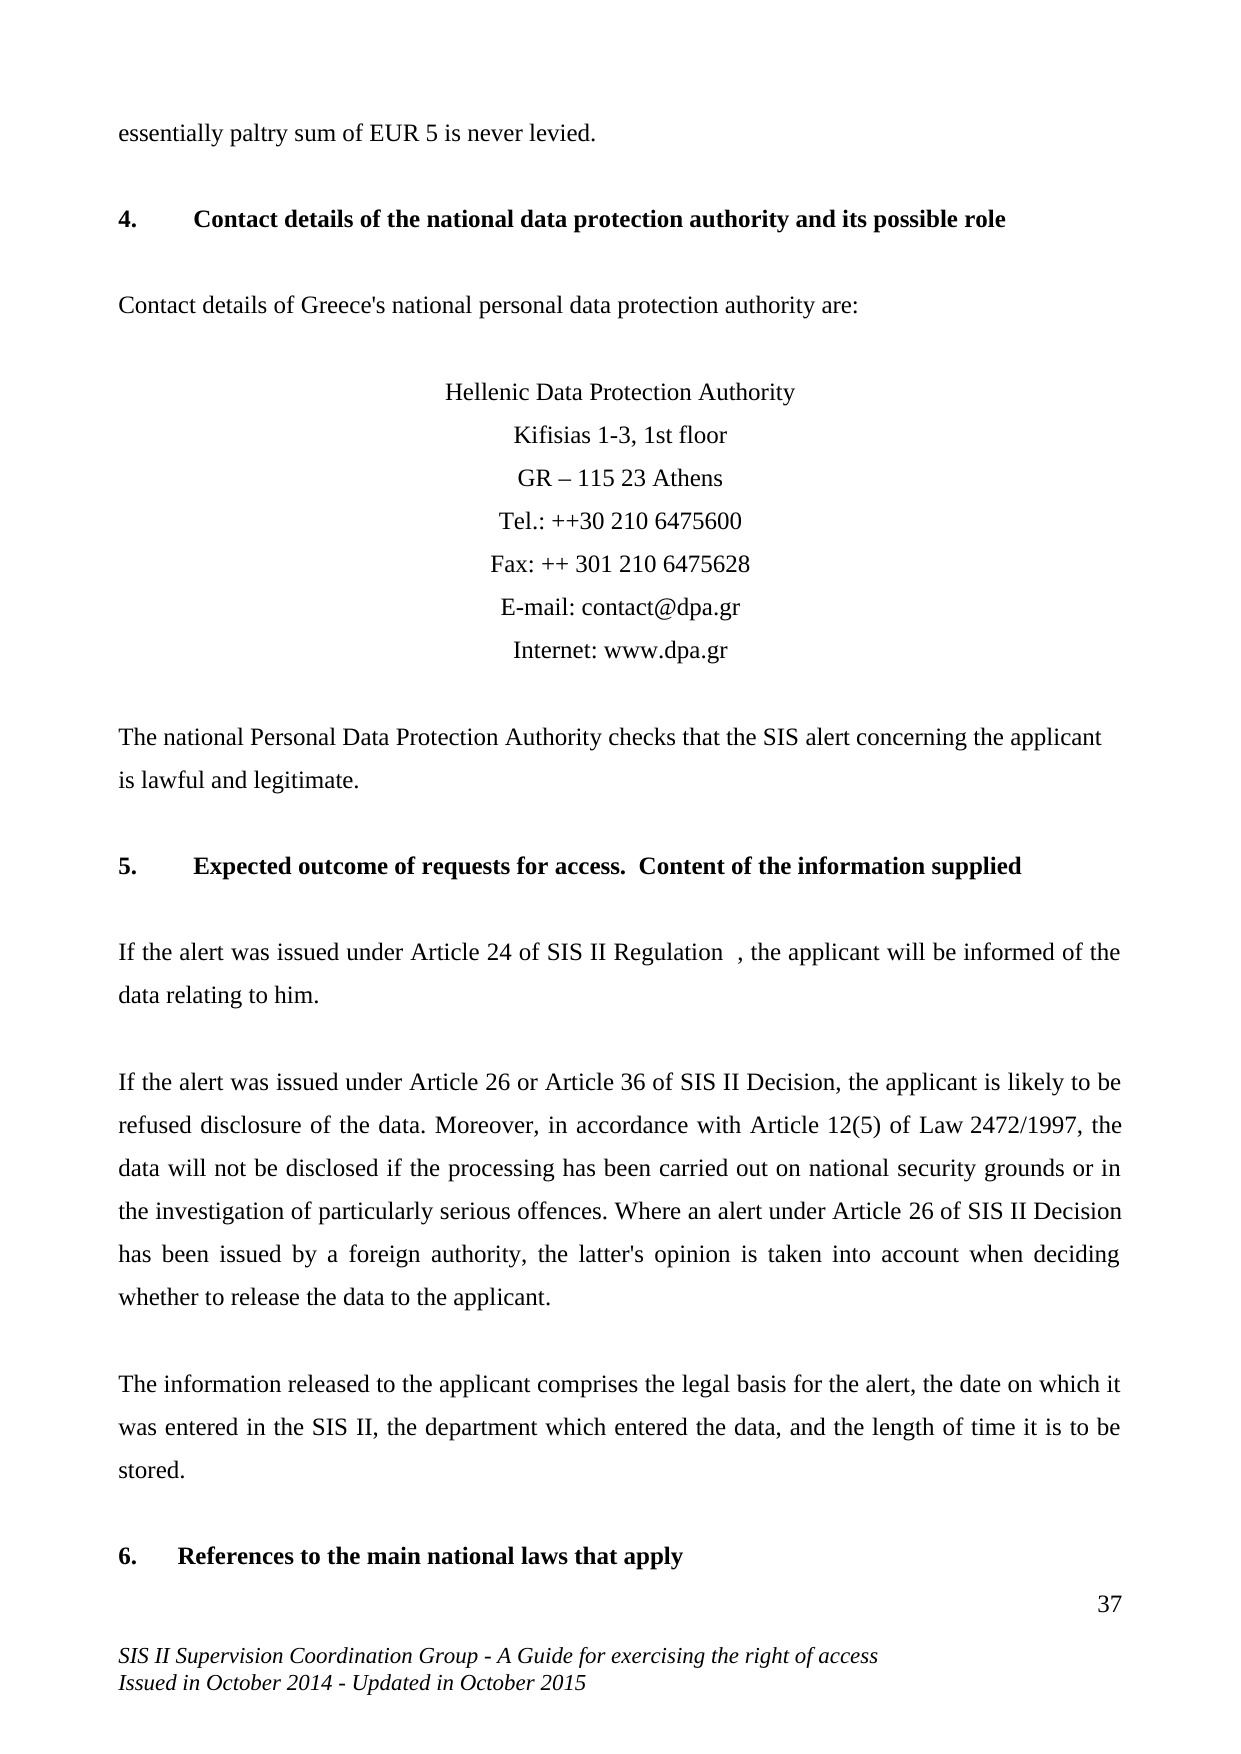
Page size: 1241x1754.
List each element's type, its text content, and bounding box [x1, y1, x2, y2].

text Kifisias 1-3, 1st floor [118, 420, 1122, 449]
text 6. References to the main national laws that apply [118, 1541, 1122, 1570]
text Contact details of Greece's national personal data protection authority are: [118, 291, 1122, 319]
text 5. Expected outcome of requests for access. Content of the information supplied [118, 851, 1122, 880]
text E-mail: contact@dpa.gr [118, 592, 1122, 621]
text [118, 118, 1122, 147]
text If the alert was issued under Article 26 or Article 36 of SIS II Decision, the applicant is likely to be refused disclosure of the data. Moreover, in accordance with Article 12(5) of Law 2472/1997, the data will not be disclosed if the processing has been carried out on national security grounds or in the investigation of particularly serious offences. Where an alert under Article 26 of SIS II Decision has been issued by a foreign authority, the latter's opinion is taken into account when deciding whether to release the data to the applicant. [118, 1067, 1122, 1311]
text Fax: ++ 301 210 6475628 [118, 549, 1122, 578]
text Internet: www.dpa.gr [118, 636, 1122, 664]
text Hellenic Data Protection Authority [118, 377, 1122, 406]
text 4. Contact details of the national data protection authority and its possible role [118, 204, 1122, 233]
text Tel.: ++30 210 6475600 [118, 506, 1122, 535]
text GR – 115 23 Athens [118, 463, 1122, 492]
text If the alert was issued under Article 24 of SIS II Regulation , the applicant will be informed of the data relating to him. [118, 937, 1122, 1009]
text The national Personal Data Protection Authority checks that the SIS alert concerning the applicant is lawful and legitimate. [118, 722, 1122, 794]
text The information released to the applicant comprises the legal basis for the alert, the date on which it was entered in the SIS II, the department which entered the data, and the length of time it is to be stored. [118, 1369, 1122, 1484]
